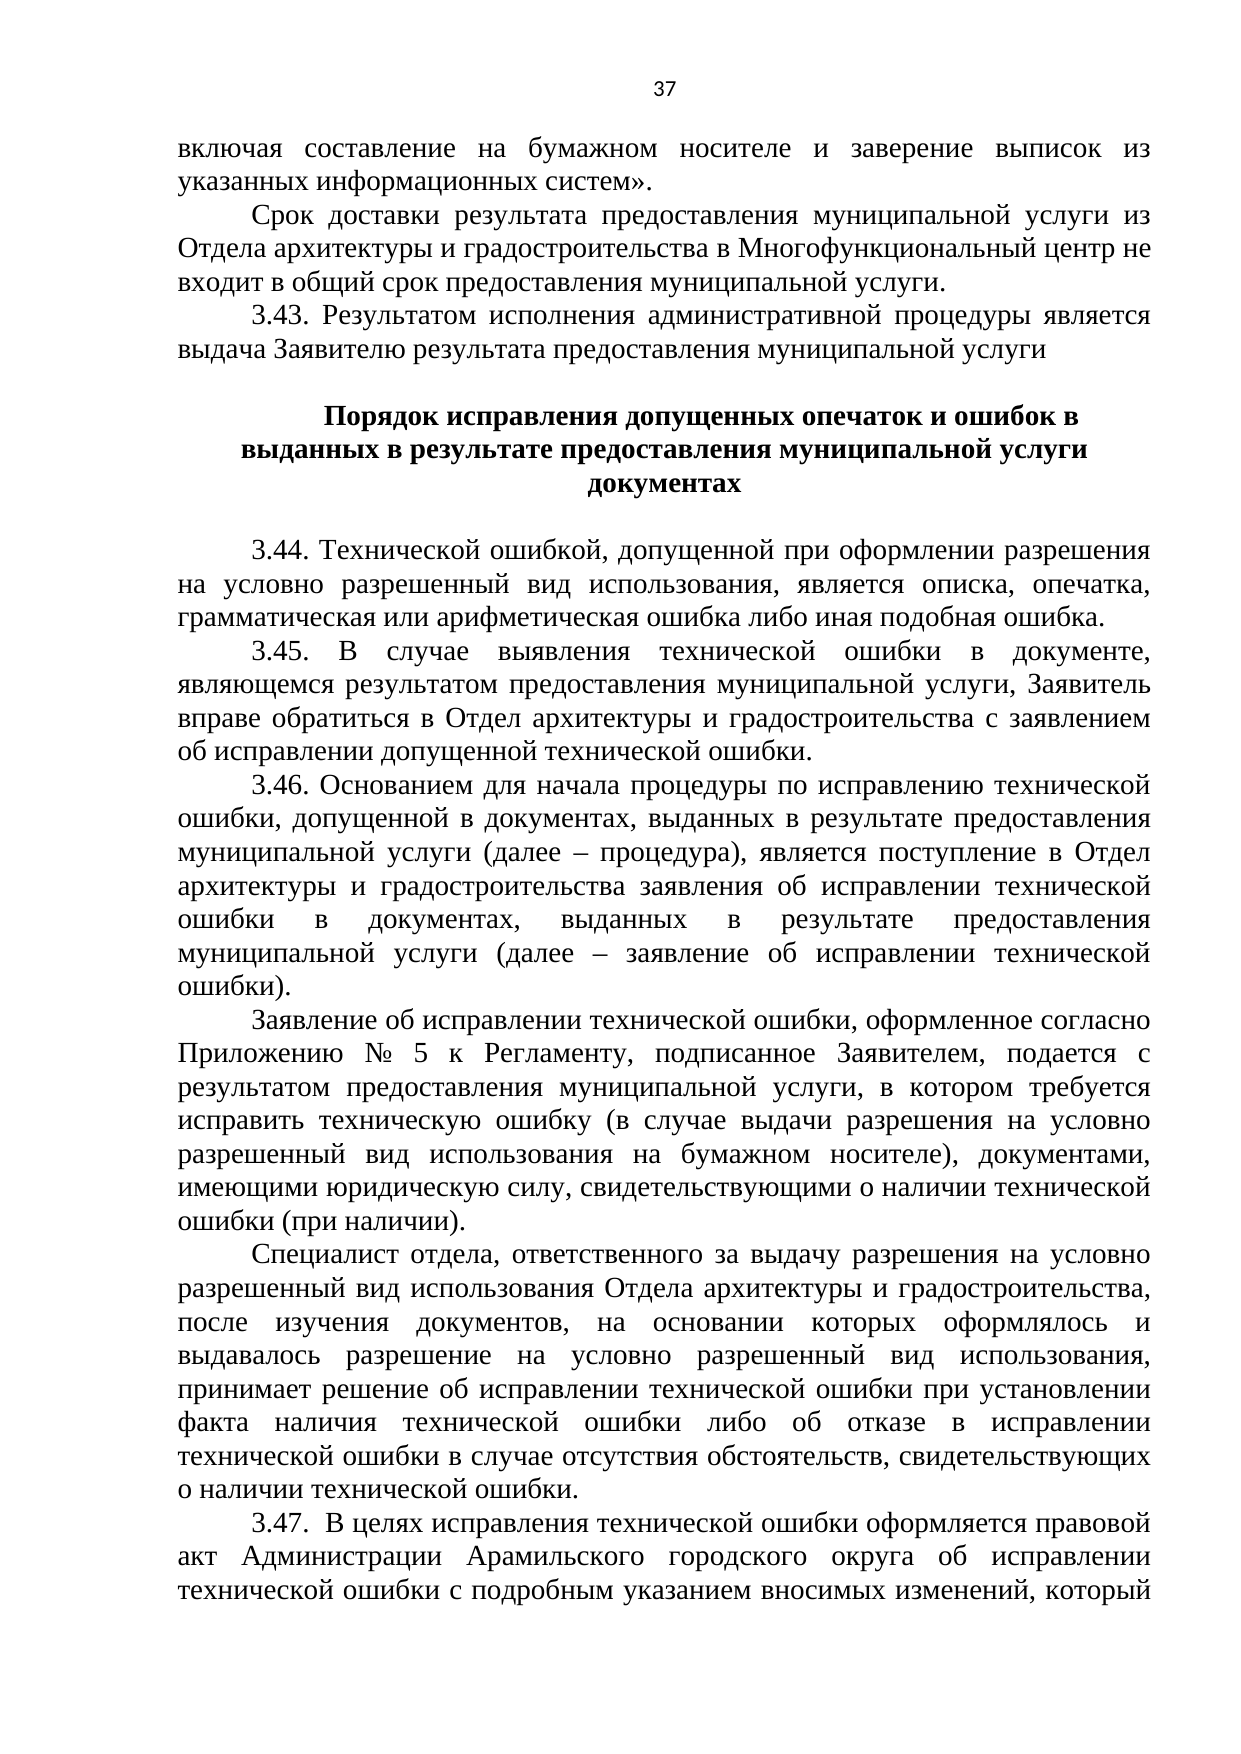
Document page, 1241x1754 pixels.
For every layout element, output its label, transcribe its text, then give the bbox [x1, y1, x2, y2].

text Порядок исправления допущенных опечаток и ошибок в выданных в результате предоставления муниципальной услуги документах [177, 398, 1152, 499]
text 3.44. Технической ошибкой, допущенной при оформлении разрешения на условно разрешенный вид использования, является описка, опечатка, грамматическая или арифметическая ошибка либо иная подобная ошибка. [177, 532, 1152, 633]
text Специалист отдела, ответственного за выдачу разрешения на условно разрешенный вид использования Отдела архитектуры и градостроительства, после изучения документов, на основании которых оформлялось и выдавалось разрешение на условно разрешенный вид использования, принимает решение об исправлении технической ошибки при установлении факта наличия технической ошибки либо об отказе в исправлении технической ошибки в случае отсутствия обстоятельств, свидетельствующих о наличии технической ошибки. [177, 1237, 1152, 1505]
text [177, 130, 1152, 197]
text Срок доставки результата предоставления муниципальной услуги из Отдела архитектуры и градостроительства в Многофункциональный центр не входит в общий срок предоставления муниципальной услуги. [177, 197, 1152, 297]
text Заявление об исправлении технической ошибки, оформленное согласно Приложению № 5 к Регламенту, подписанное Заявителем, подается с результатом предоставления муниципальной услуги, в котором требуется исправить техническую ошибку (в случае выдачи разрешения на условно разрешенный вид использования на бумажном носителе), документами, имеющими юридическую силу, свидетельствующими о наличии технической ошибки (при наличии). [177, 1002, 1152, 1237]
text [177, 1505, 1152, 1606]
text 3.45. В случае выявления технической ошибки в документе, являющемся результатом предоставления муниципальной услуги, Заявитель вправе обратиться в Отдел архитектуры и градостроительства с заявлением об исправлении допущенной технической ошибки. [177, 633, 1152, 767]
text 3.46. Основанием для начала процедуры по исправлению технической ошибки, допущенной в документах, выданных в результате предоставления муниципальной услуги (далее – процедура), является поступление в Отдел архитектуры и градостроительства заявления об исправлении технической ошибки в документах, выданных в результате предоставления муниципальной услуги (далее – заявление об исправлении технической ошибки). [177, 767, 1152, 1002]
text 3.43. Результатом исполнения административной процедуры является выдача Заявителю результата предоставления муниципальной услуги [177, 297, 1152, 364]
